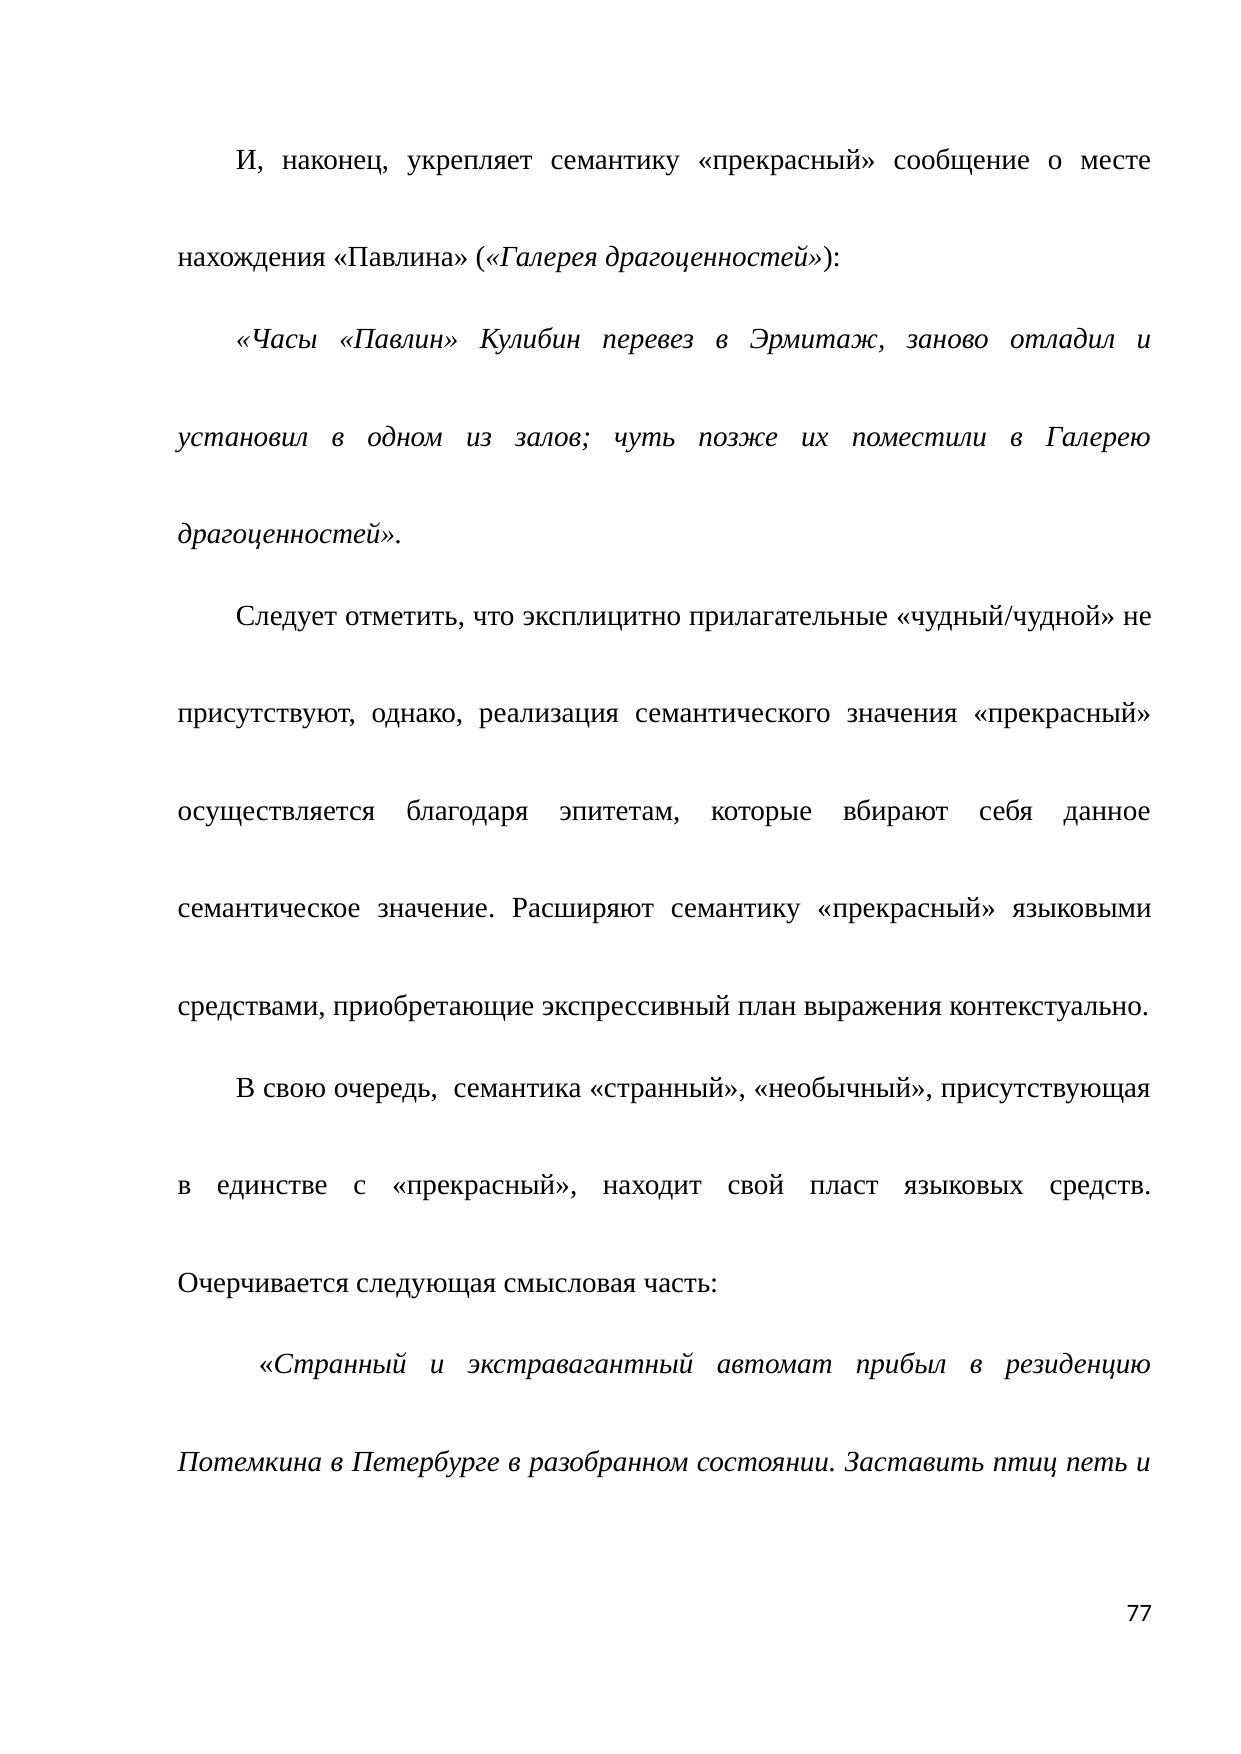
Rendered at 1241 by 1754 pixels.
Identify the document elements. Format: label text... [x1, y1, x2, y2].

text И, наконец, укрепляет семантику «прекрасный» сообщение о месте нахождения «Павлина» («Галерея драгоценностей»): [177, 126, 1152, 289]
text В свою очередь, семантика «странный», «необычный», присутствующая в единстве с «прекрасный», находит свой пласт языковых средств. Очерчивается следующая смысловая часть: [177, 1054, 1152, 1314]
text «Часы «Павлин» Кулибин перевез в Эрмитаж, заново отладил и установил в одном из залов; чуть позже их поместили в Галерею драгоценностей». [177, 306, 1152, 566]
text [177, 1331, 1152, 1493]
text Следует отметить, что эксплицитно прилагательные «чудный/чудной» не присутствуют, однако, реализация семантического значения «прекрасный» осуществляется благодаря эпитетам, которые вбирают себя данное семантическое значение. Расширяют семантику «прекрасный» языковыми средствами, приобретающие экспрессивный план выражения контекстуально. [177, 582, 1152, 1037]
